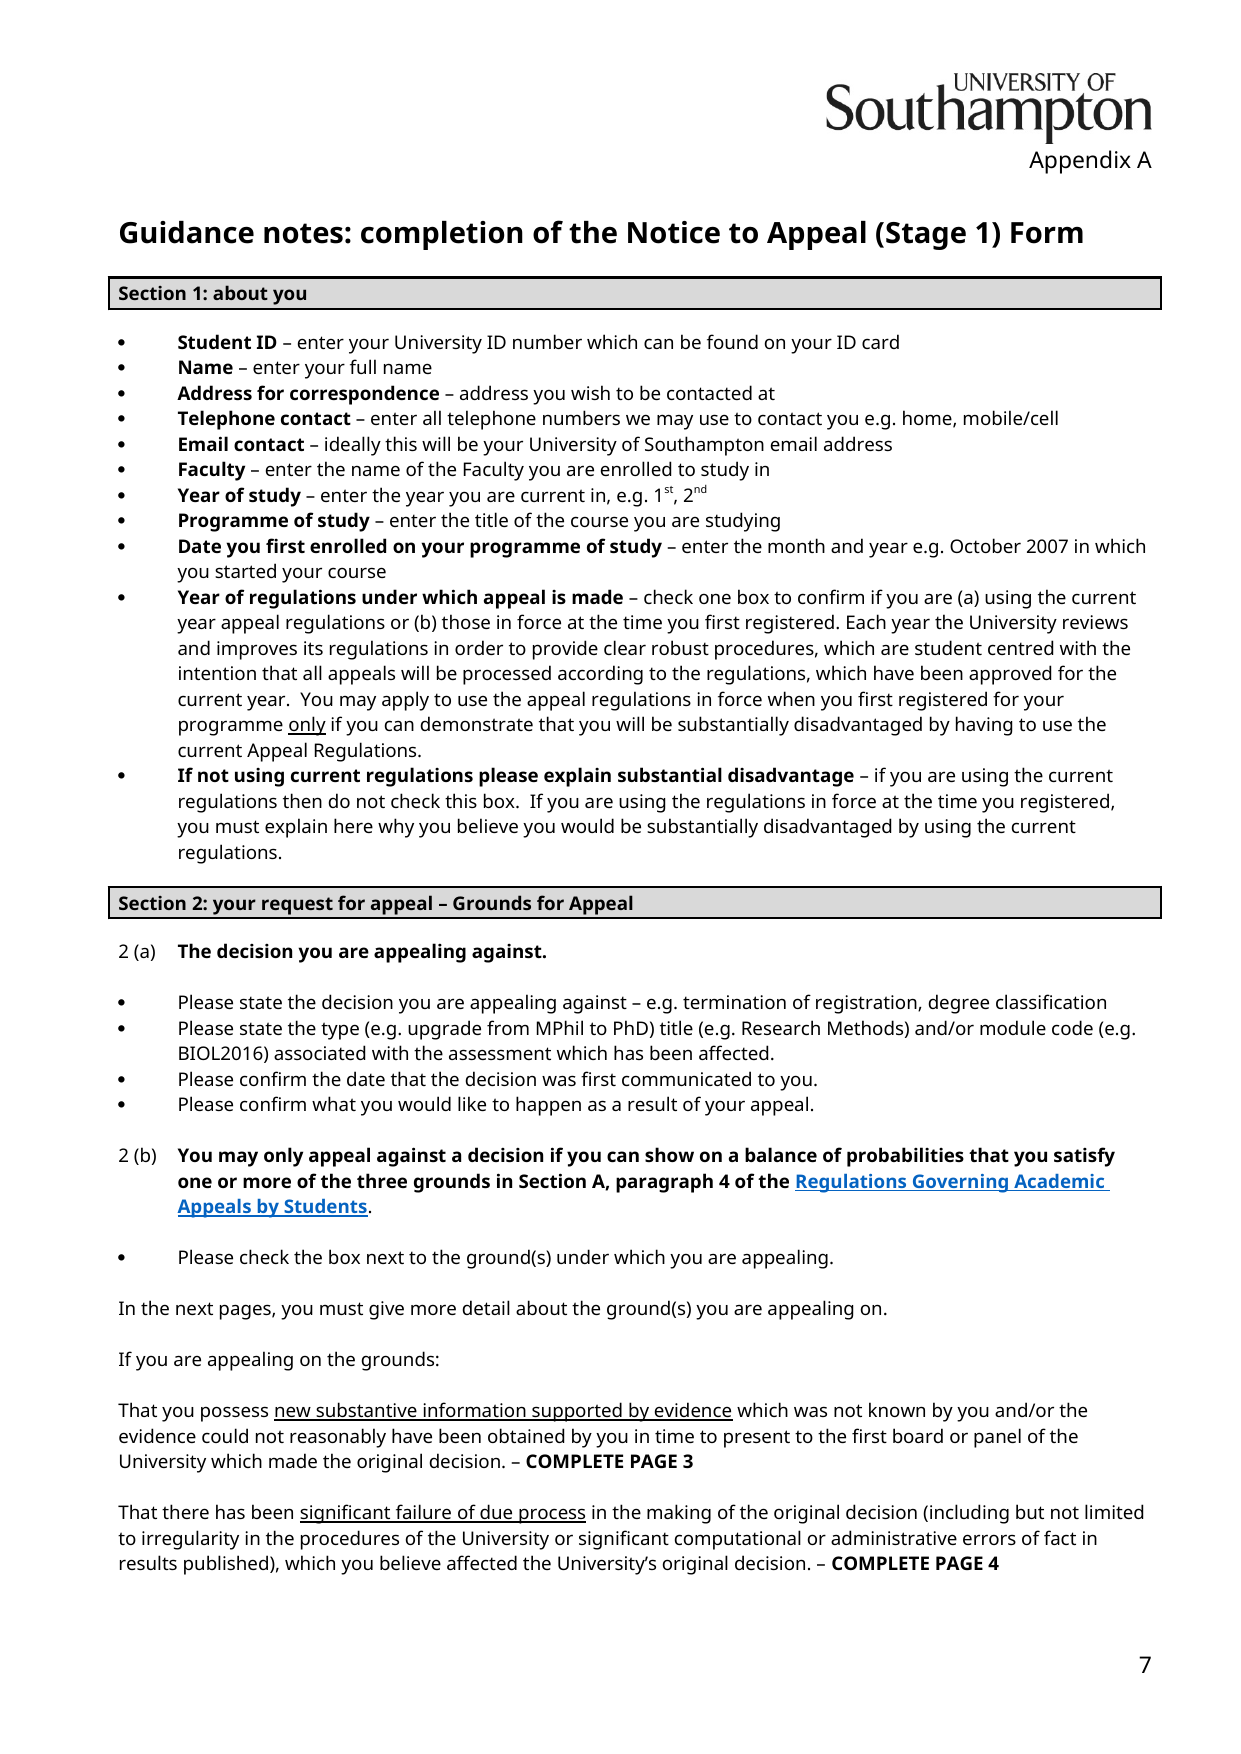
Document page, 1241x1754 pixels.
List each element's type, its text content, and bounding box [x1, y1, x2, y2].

list Faculty – enter the name of the Faculty you are enrolled to study in [118, 457, 1152, 482]
list Please check the box next to the ground(s) under which you are appealing. [118, 1244, 1152, 1270]
list Year of regulations under which appeal is made – check one box to confirm if you are (a) using the current year appeal regulations or (b) those in force at the time you first registered. Each year the University reviews and improves its regulations in order to provide clear robust procedures, which are student centred with the intention that all appeals will be processed according to the regulations, which have been approved for the current year. You may apply to use the appeal regulations in force when you first registered for your programme only if you can demonstrate that you will be substantially disadvantaged by having to use the current Appeal Regulations. [118, 584, 1152, 763]
list Please state the type (e.g. upgrade from MPhil to PhD) title (e.g. Research Methods) and/or module code (e.g. BIOL2016) associated with the assessment which has been affected. [118, 1015, 1152, 1066]
list If not using current regulations please explain substantial disadvantage – if you are using the current regulations then do not check this box. If you are using the regulations in force at the time you registered, you must explain here why you believe you would be substantially disadvantaged by using the current regulations. [118, 763, 1152, 865]
text 2 (b) You may only appeal against a decision if you can show on a balance of probabilities that you satisfy one or more of the three grounds in Section A, paragraph 4 of the Regulations Governing Academic Appeals by Students. [118, 1142, 1152, 1219]
list Please state the decision you are appealing against – e.g. termination of registration, degree classification [118, 989, 1152, 1015]
list Name – enter your full name [118, 354, 1152, 380]
list Please confirm the date that the decision was first communicated to you. [118, 1066, 1152, 1091]
list Date you first enrolled on your programme of study – enter the month and year e.g. October 2007 in which you started your course [118, 533, 1152, 584]
text In the next pages, you must give more detail about the ground(s) you are appealing on. [118, 1296, 1152, 1321]
text That you possess new substantive information supported by evidence which was not known by you and/or the evidence could not reasonably have been obtained by you in time to present to the first board or panel of the University which made the original decision. – COMPLETE PAGE 3 [118, 1398, 1152, 1474]
list Address for correspondence – address you wish to be contacted at [118, 380, 1152, 406]
list Please confirm what you would like to happen as a result of your appeal. [118, 1091, 1152, 1117]
list Telephone contact – enter all telephone numbers we may use to contact you e.g. home, mobile/cell [118, 406, 1152, 431]
list Student ID – enter your University ID number which can be found on your ID card [118, 329, 1152, 354]
text That there has been significant failure of due process in the making of the original decision (including but not limited to irregularity in the procedures of the University or significant computational or administrative errors of fact in results published), which you believe affected the University’s original decision. – COMPLETE PAGE 4 [118, 1500, 1152, 1576]
subtitle Guidance notes: completion of the Notice to Appeal (Stage 1) Form [118, 213, 1152, 252]
picture [826, 73, 1152, 144]
text 2 (a) The decision you are appealing against. [118, 938, 1152, 964]
list Email contact – ideally this will be your University of Southampton email address [118, 431, 1152, 457]
list Programme of study – enter the title of the course you are studying [118, 508, 1152, 533]
list Year of study – enter the year you are current in, e.g. 1st, 2nd [118, 482, 1152, 508]
subtitle Section 1: about you [110, 279, 1160, 308]
text If you are appealing on the grounds: [118, 1347, 1152, 1372]
subtitle Section 2: your request for appeal – Grounds for Appeal [110, 888, 1160, 917]
